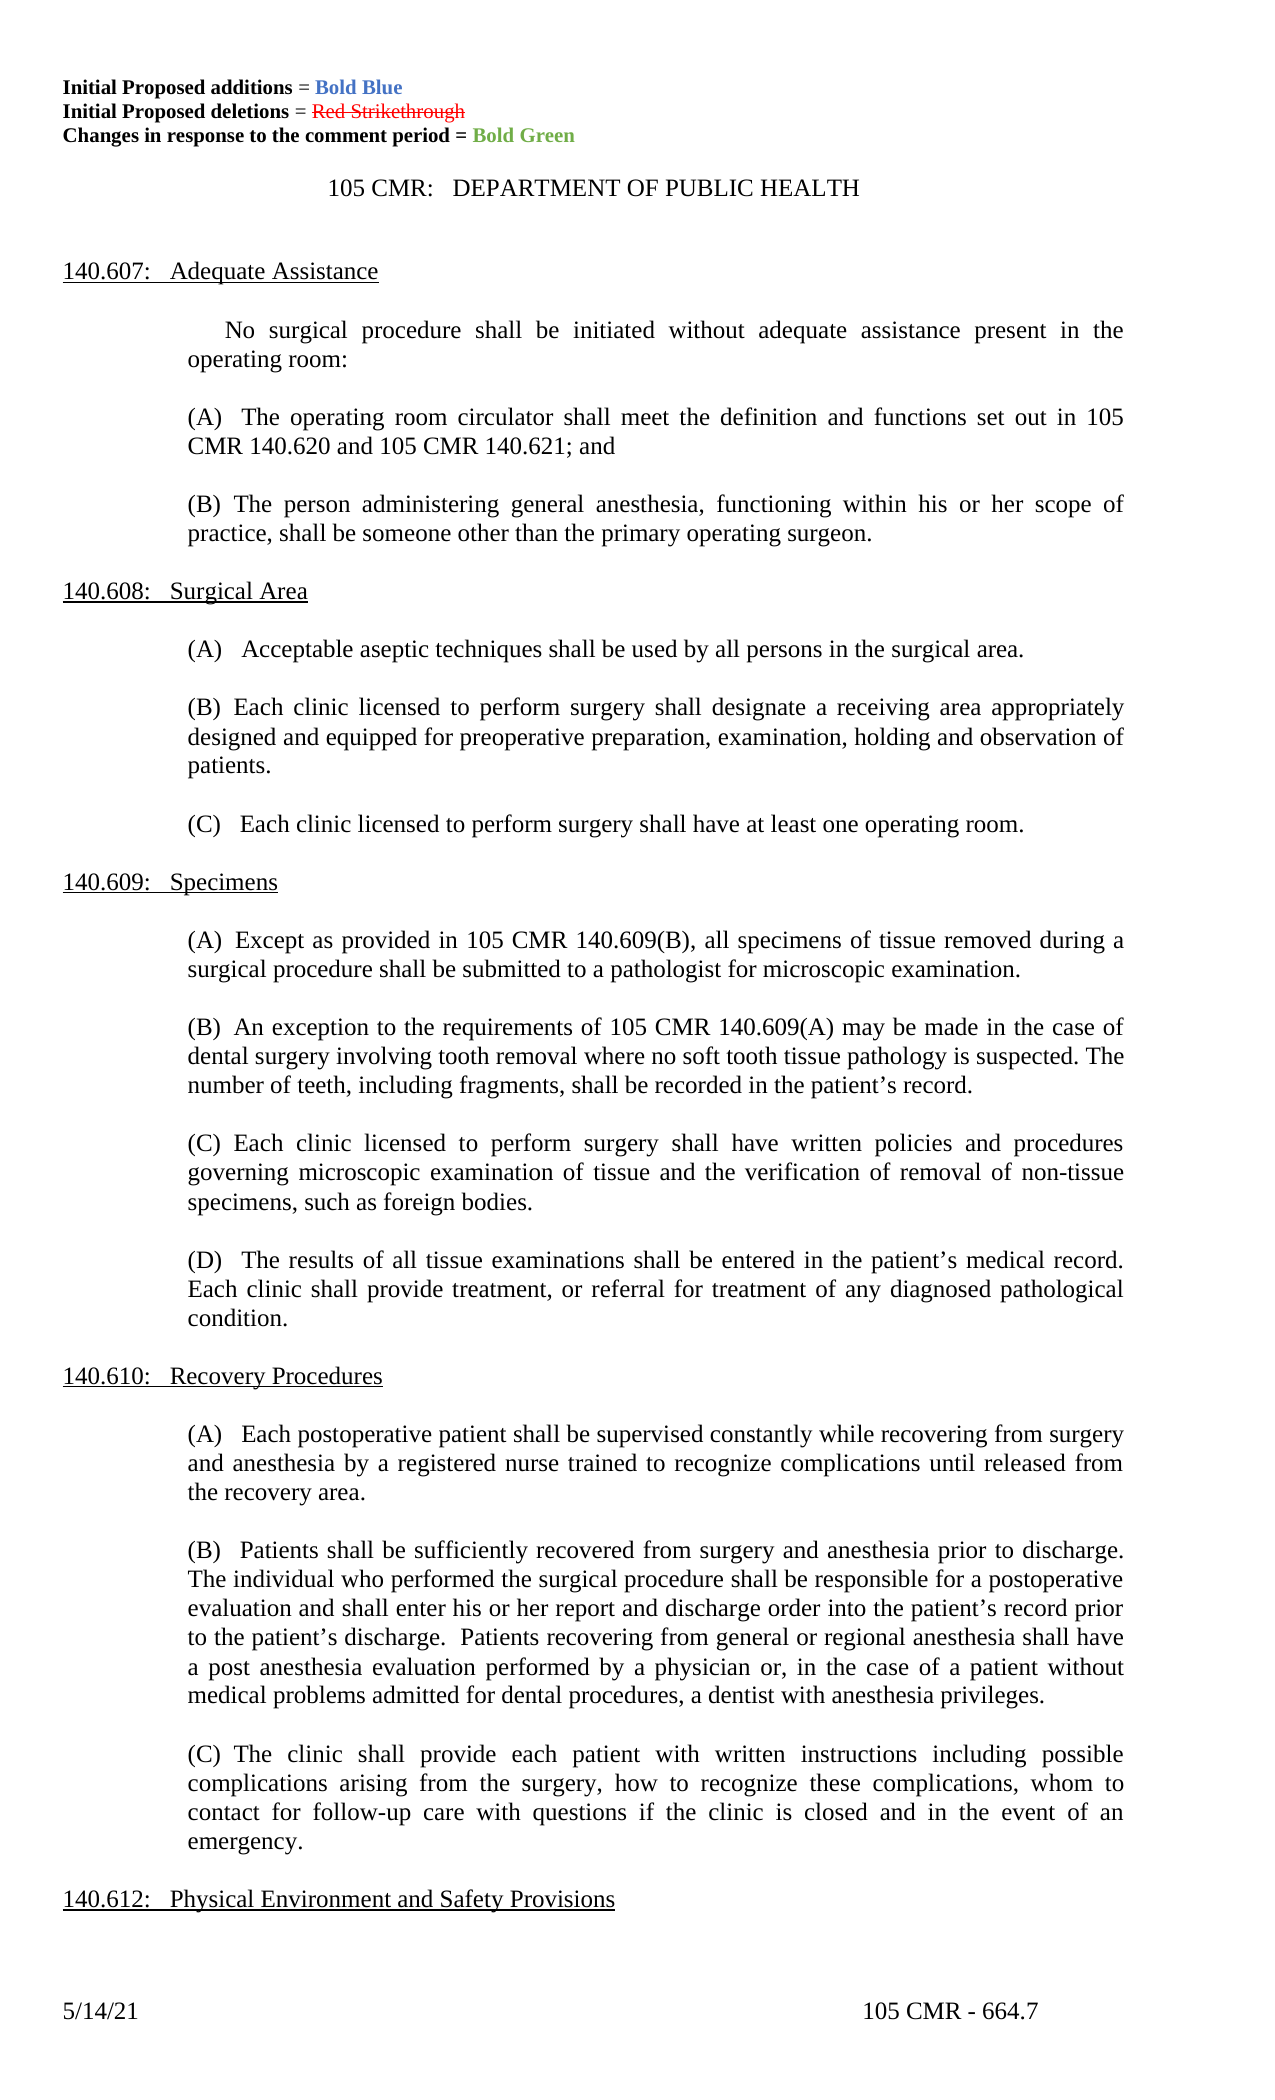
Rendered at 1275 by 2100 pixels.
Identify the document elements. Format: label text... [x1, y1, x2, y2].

text (A) The operating room circulator shall meet the definition and functions set out in 105 CMR 140.620 and 105 CMR 140.621; and [187, 402, 1125, 460]
text 140.608: Surgical Area [62, 576, 1125, 605]
text (B) Each clinic licensed to perform surgery shall designate a receiving area appropriately designed and equipped for preoperative preparation, examination, holding and observation of patients. [187, 693, 1125, 780]
text (A) Each postoperative patient shall be supervised constantly while recovering from surgery and anesthesia by a registered nurse trained to recognize complications until released from the recovery area. [187, 1419, 1125, 1506]
text (C) The clinic shall provide each patient with written instructions including possible complications arising from the surgery, how to recognize these complications, whom to contact for follow-up care with questions if the clinic is closed and in the event of an emergency. [187, 1739, 1125, 1855]
text No surgical procedure shall be initiated without adequate assistance present in the operating room: [187, 315, 1125, 373]
text (B) The person administering general anesthesia, functioning within his or her scope of practice, shall be someone other than the primary operating surgeon. [187, 489, 1125, 547]
text (B) An exception to the requirements of 105 CMR 140.609(A) may be made in the case of dental surgery involving tooth removal where no soft tooth tissue pathology is suspected. The number of teeth, including fragments, shall be recorded in the patient’s record. [187, 1012, 1125, 1099]
text (B) Patients shall be sufficiently recovered from surgery and anesthesia prior to discharge. The individual who performed the surgical procedure shall be responsible for a postoperative evaluation and shall enter his or her report and discharge order into the patient’s record prior to the patient’s discharge. Patients recovering from general or regional anesthesia shall have a post anesthesia evaluation performed by a physician or, in the case of a patient without medical problems admitted for dental procedures, a dentist with anesthesia privileges. [187, 1535, 1125, 1710]
text (C) Each clinic licensed to perform surgery shall have at least one operating room. [187, 809, 1125, 838]
text (A) Acceptable aseptic techniques shall be used by all persons in the surgical area. [187, 634, 1125, 663]
text 140.610: Recovery Procedures [62, 1361, 1125, 1390]
text (D) The results of all tissue examinations shall be entered in the patient’s medical record. Each clinic shall provide treatment, or referral for treatment of any diagnosed pathological condition. [187, 1245, 1125, 1332]
text 140.612: Physical Environment and Safety Provisions [62, 1884, 1125, 1913]
text 140.609: Specimens [62, 867, 1125, 896]
text (A) Except as provided in 105 CMR 140.609(B), all specimens of tissue removed during a surgical procedure shall be submitted to a pathologist for microscopic examination. [187, 925, 1125, 983]
text 140.607: Adequate Assistance [62, 257, 1125, 286]
text (C) Each clinic licensed to perform surgery shall have written policies and procedures governing microscopic examination of tissue and the verification of removal of non-tissue specimens, such as foreign bodies. [187, 1128, 1125, 1216]
